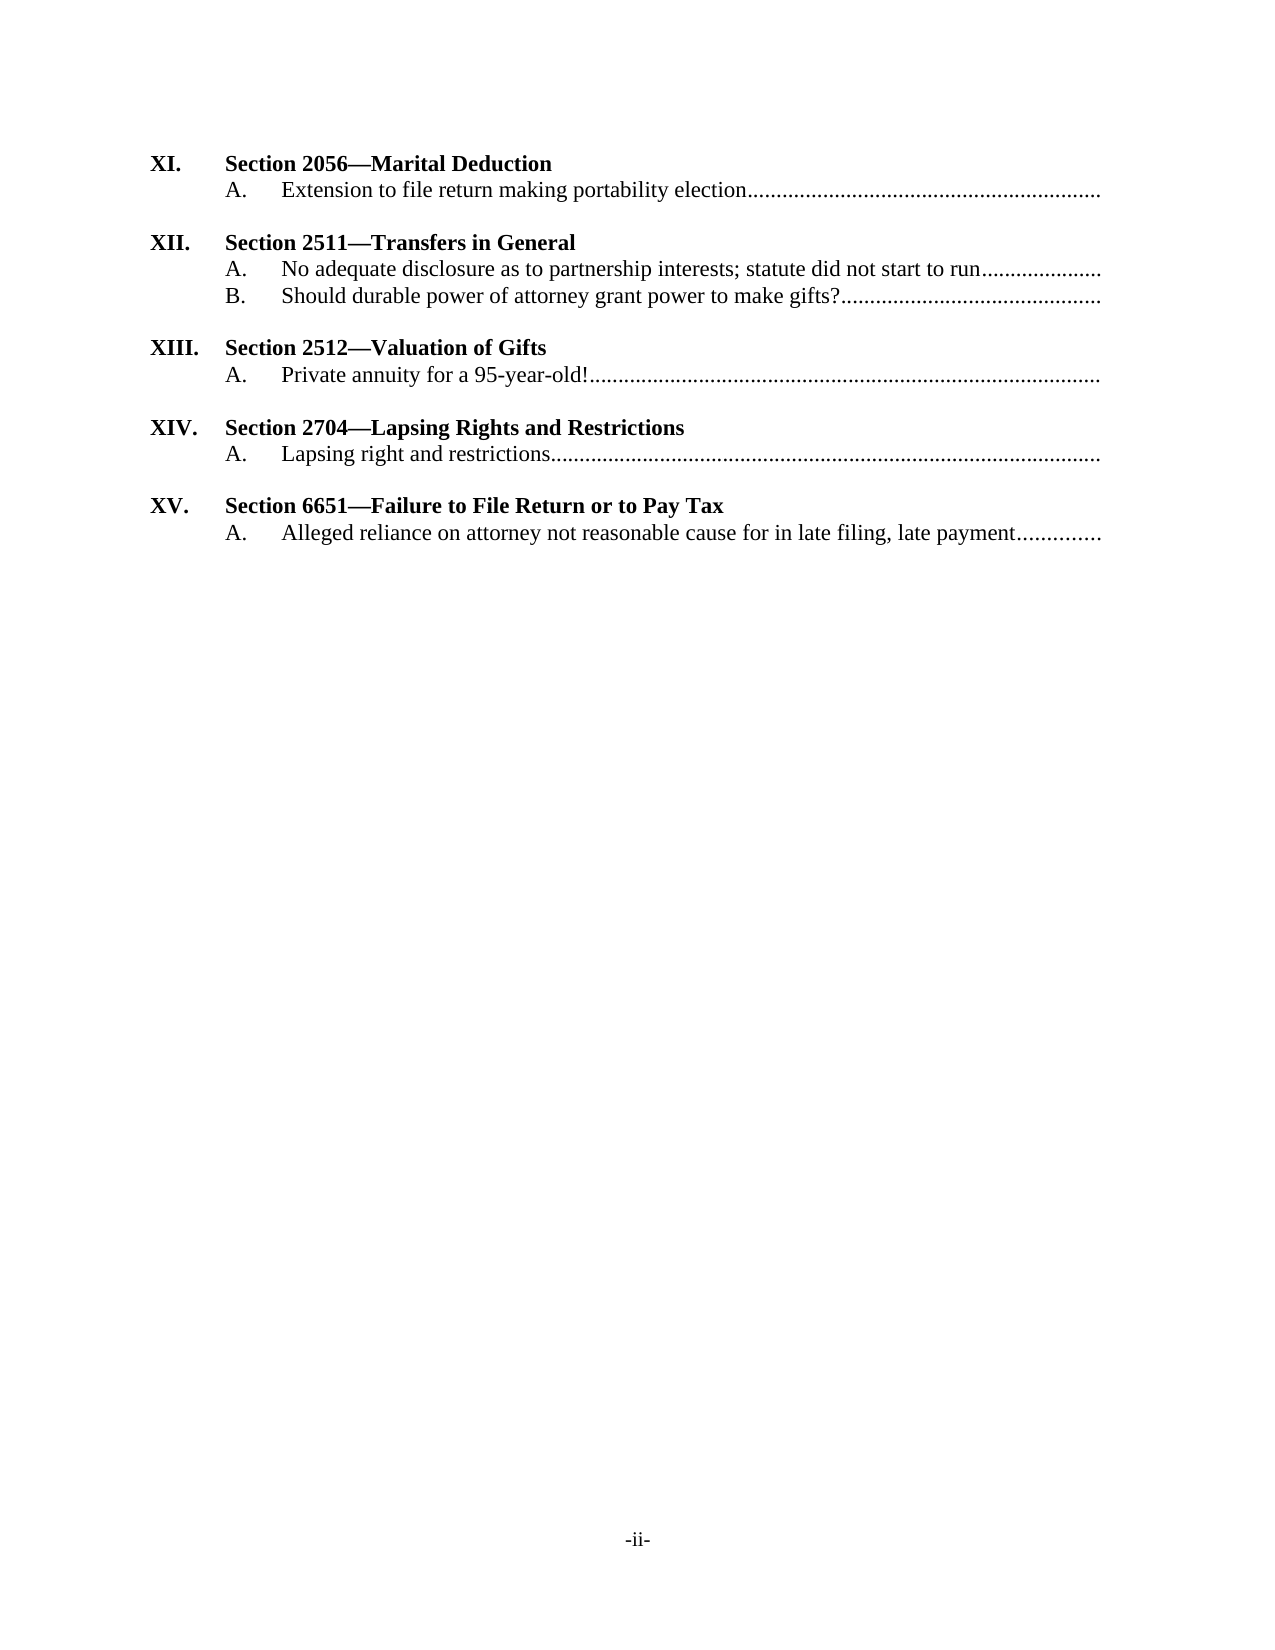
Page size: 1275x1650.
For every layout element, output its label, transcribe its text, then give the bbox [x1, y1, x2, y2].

text B. Should durable power of attorney grant power to make gifts? 15 [225, 282, 1031, 308]
text A. Extension to file return making portability election 14 [225, 176, 1031, 203]
text XIII. Section 2512—Valuation of Gifts [150, 334, 1031, 361]
text A. Alleged reliance on attorney not reasonable cause for in late filing, late payment 16 [225, 519, 1031, 545]
text XI. Section 2056—Marital Deduction [150, 150, 1031, 176]
text A. Lapsing right and restrictions 16 [225, 440, 1031, 466]
text A. No adequate disclosure as to partnership interests; statute did not start to run 14 [225, 255, 1031, 282]
text A. Private annuity for a 95-year-old! 15 [225, 361, 1031, 387]
text XV. Section 6651—Failure to File Return or to Pay Tax [150, 493, 1031, 519]
text XII. Section 2511—Transfers in General [150, 229, 1031, 255]
text XIV. Section 2704—Lapsing Rights and Restrictions [150, 413, 1031, 440]
